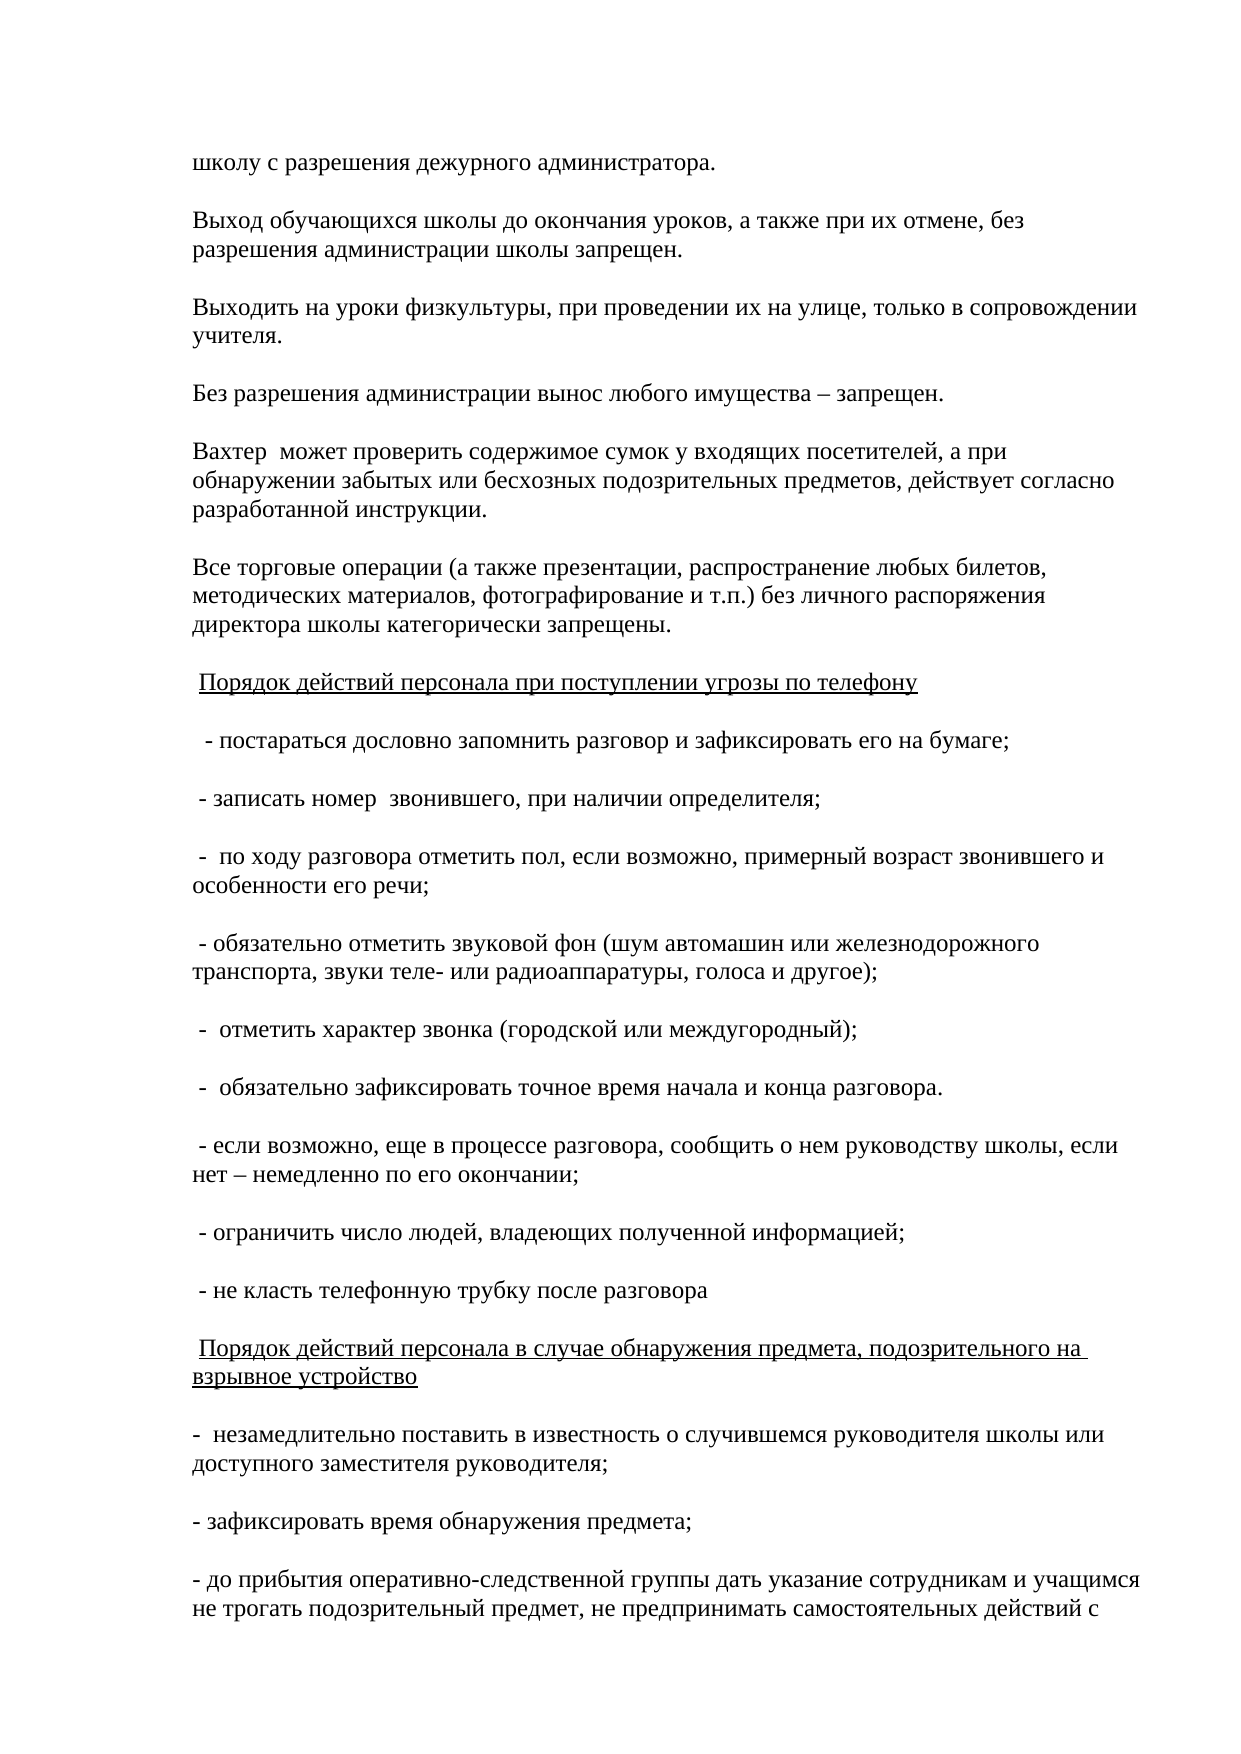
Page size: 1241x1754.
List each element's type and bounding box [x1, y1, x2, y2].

table_header [192, 118, 1152, 1621]
